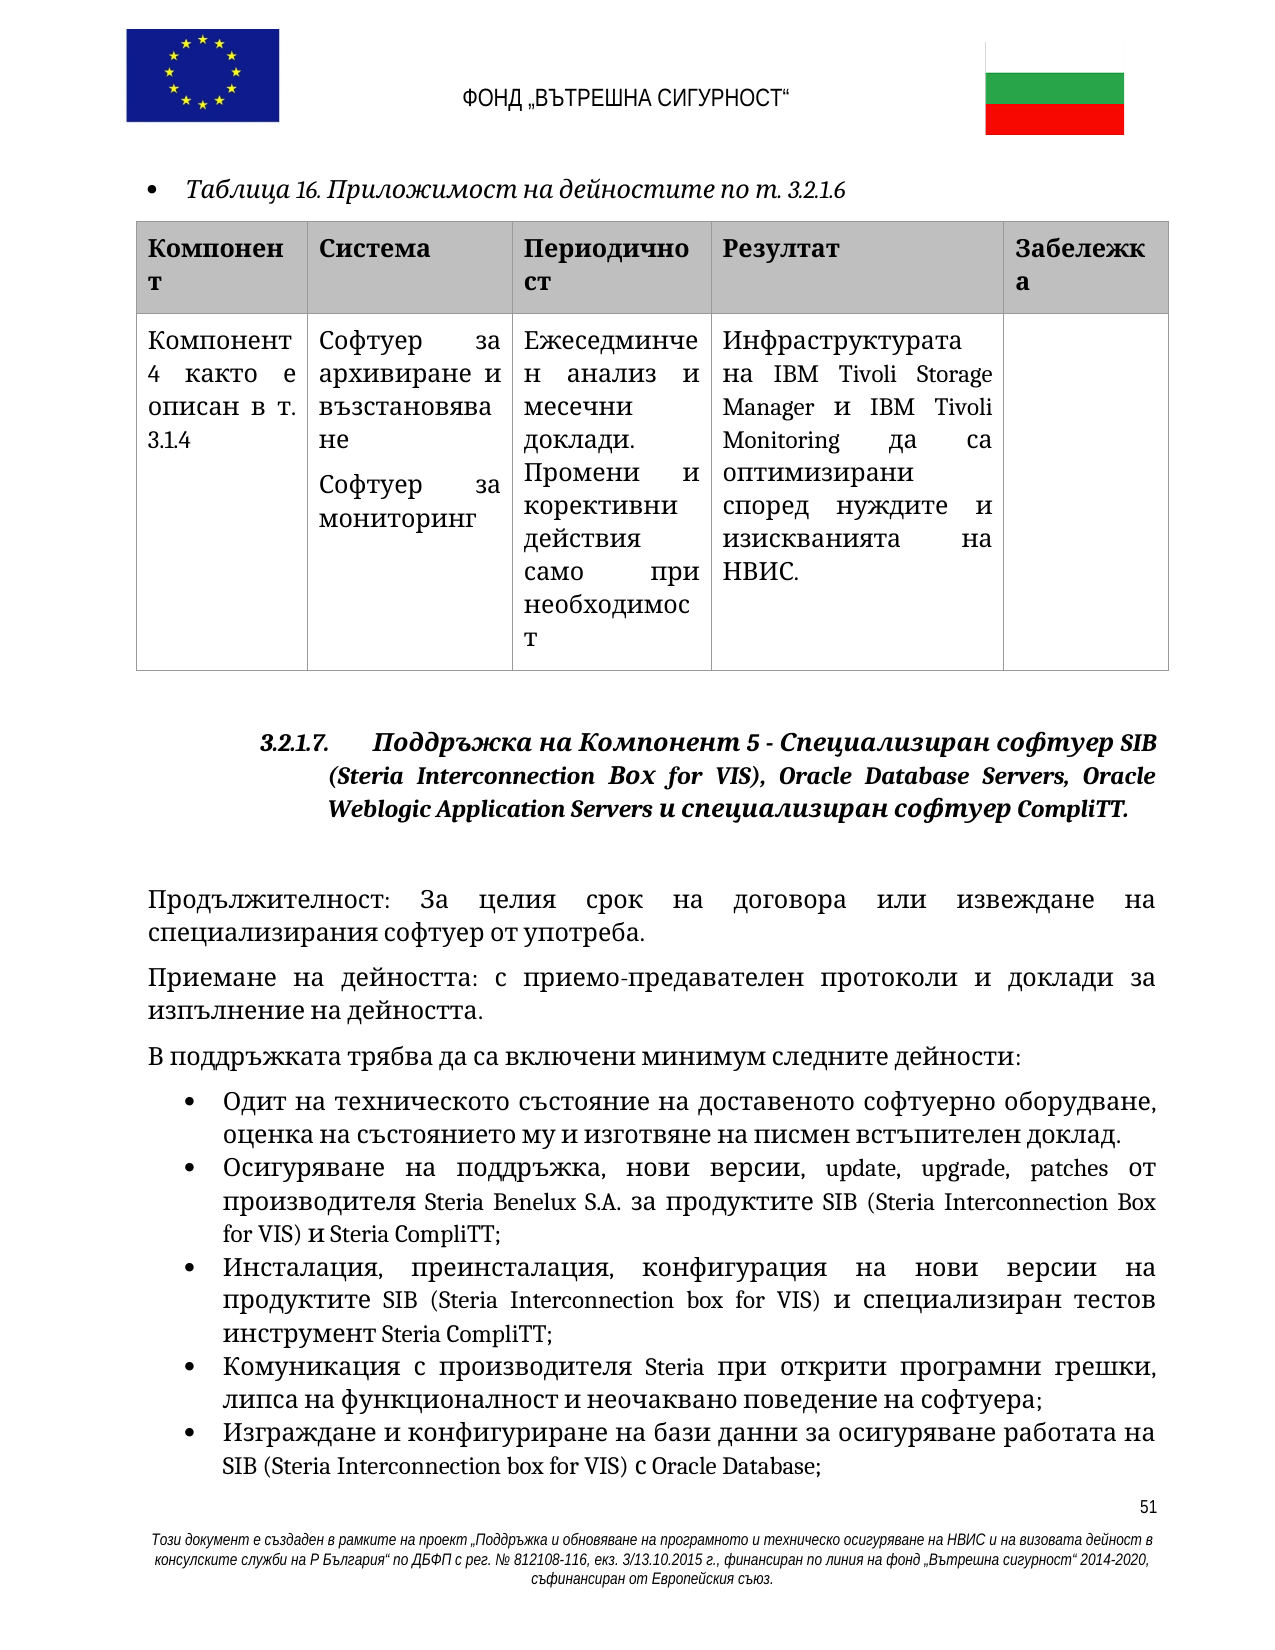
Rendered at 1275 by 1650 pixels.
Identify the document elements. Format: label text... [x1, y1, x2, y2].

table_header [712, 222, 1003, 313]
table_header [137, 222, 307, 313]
picture [985, 42, 1125, 135]
list Одит на техническото състояние на доставеното софтуерно оборудване, оценка на състоянието му и изготвяне на писмен встъпителен доклад. [185, 1088, 1157, 1150]
picture [123, 29, 282, 125]
list Комуникация с производителя Steria при открити програмни грешки, липса на функционалност и неочаквано поведение на софтуера; [185, 1352, 1157, 1414]
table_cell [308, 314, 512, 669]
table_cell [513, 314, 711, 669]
text Продължителност: За целия срок на договора или извеждане на специализирания софтуер от употреба. [148, 886, 1157, 947]
text В поддръжката трябва да са включени минимум следните дейности: [148, 1043, 1157, 1072]
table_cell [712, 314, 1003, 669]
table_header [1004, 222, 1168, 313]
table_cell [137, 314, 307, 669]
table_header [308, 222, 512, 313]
list Инсталация, преинсталация, конфигурация на нови версии на продуктите SIB (Steria Interconnection box for VIS) и специализиран тестов инструмент Steria CompliTT; [185, 1253, 1157, 1348]
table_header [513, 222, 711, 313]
text Приемане на дейността: с приемо-предавателен протоколи и доклади за изпълнение на дейността. [148, 964, 1157, 1026]
subtitle Поддръжка на Компонент 5 - Специализиран софтуер SIB (Steria Interconnection Вох for VIS), Oracle Database Servers, Oracle Weblogic Application Servers и специализиран софтуер CompliTT. [260, 729, 1157, 823]
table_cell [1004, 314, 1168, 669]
list Осигуряване на поддръжка, нови версии, update, upgrade, patches от производителя Steria Benelux S.A. за продуктите SIB (Steria Interconnection Box for VIS) и Steria CompliTT; [185, 1154, 1157, 1249]
list Изграждане и конфигуриране на бази данни за осигуряване работата на SIB (Steria Interconnection box for VIS) с Oracle Database; [185, 1418, 1157, 1480]
